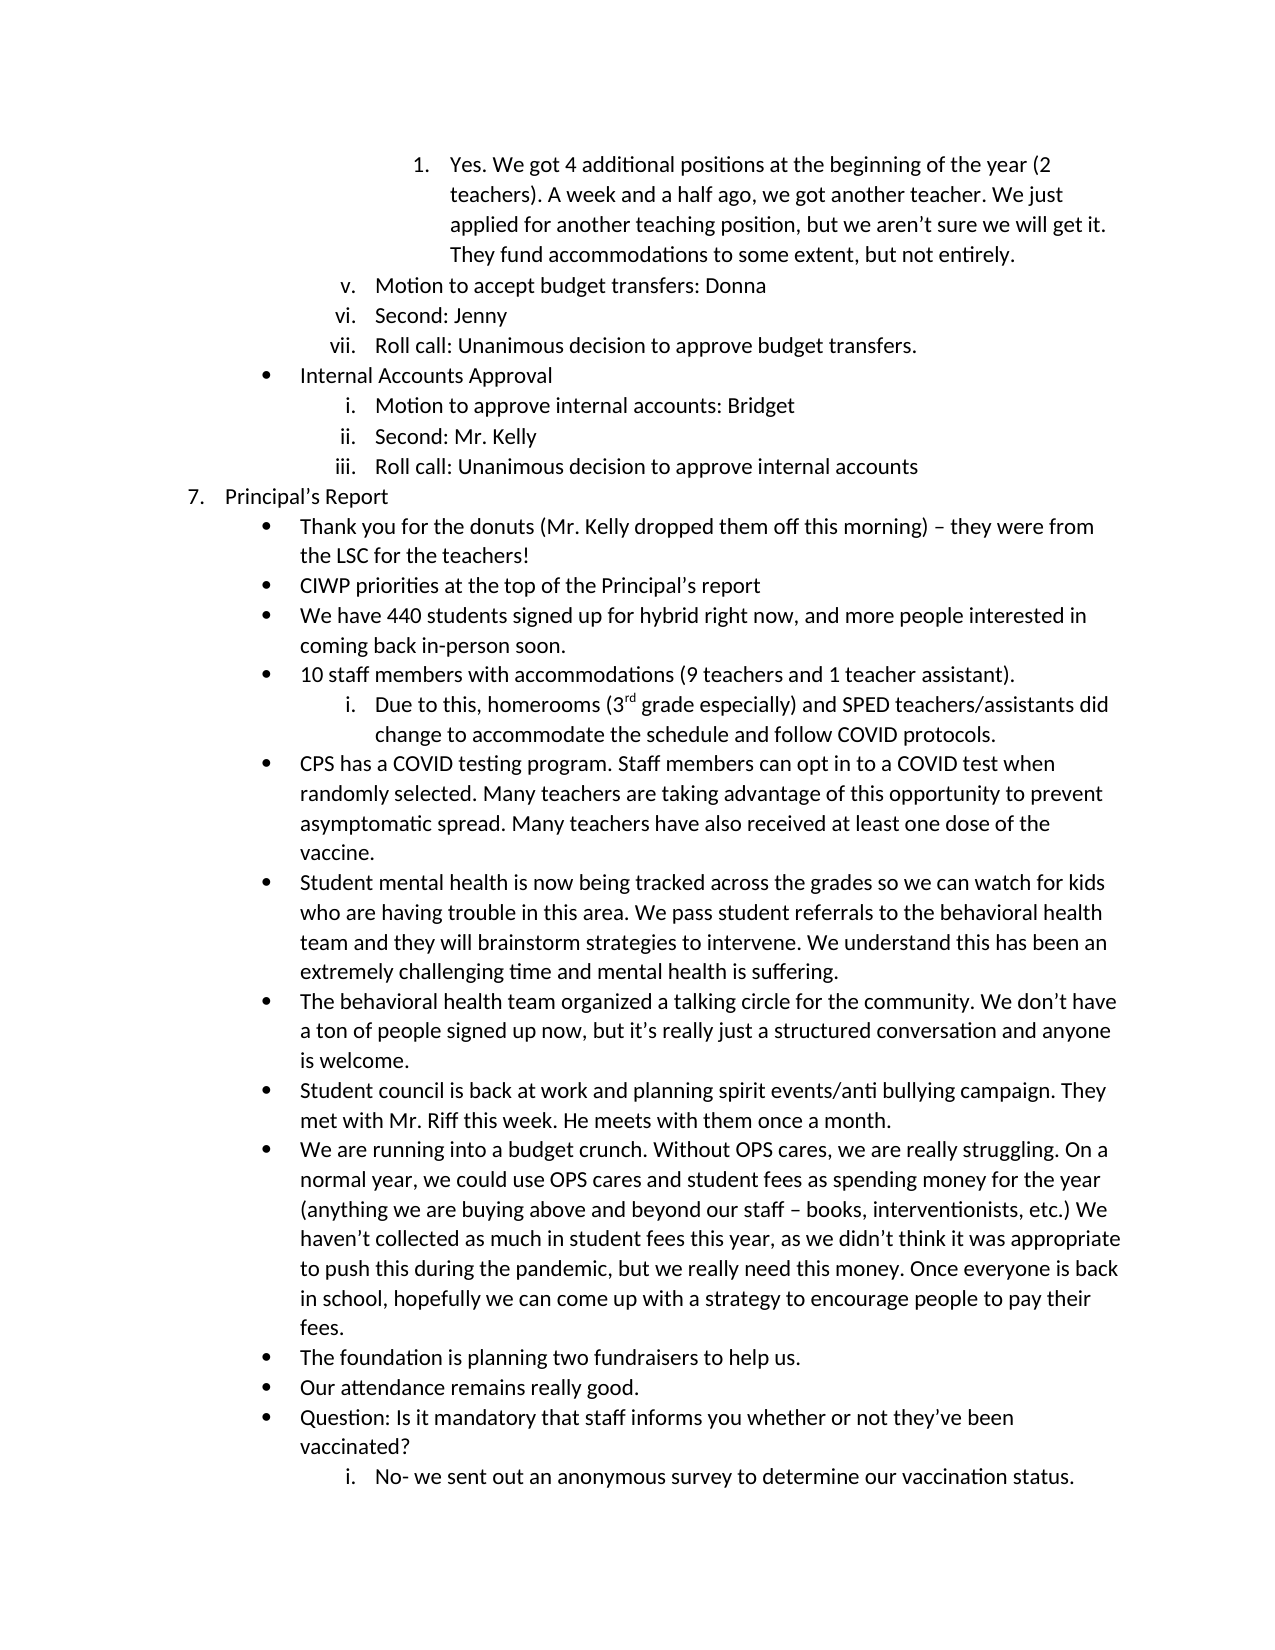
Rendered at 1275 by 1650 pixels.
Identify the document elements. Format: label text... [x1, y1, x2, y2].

list Motion to approve internal accounts: Bridget [356, 392, 1125, 420]
list Internal Accounts Approval [262, 361, 1125, 389]
list Roll call: Unanimous decision to approve internal accounts [356, 452, 1125, 480]
list Yes. We got 4 additional positions at the beginning of the year (2 teachers). A week and a half ago, we got another teacher. We just applied for another teaching position, but we aren’t sure we will get it. They fund accommodations to some extent, but not entirely. [412, 150, 1125, 269]
list CIWP priorities at the top of the Principal’s report [262, 571, 1125, 599]
list We are running into a budget crunch. Without OPS cares, we are really struggling. On a normal year, we could use OPS cares and student fees as spending money for the year (anything we are buying above and beyond our staff – books, interventionists, etc.) We haven’t collected as much in student fees this year, as we didn’t think it was appropriate to push this during the pandemic, but we really need this money. Once everyone is back in school, hopefully we can come up with a strategy to encourage people to pay their fees. [262, 1135, 1125, 1342]
list No- we sent out an anonymous survey to determine our vaccination status. [356, 1462, 1125, 1490]
list Question: Is it mandatory that staff informs you whether or not they’ve been vaccinated? [262, 1403, 1125, 1460]
list Second: Mr. Kelly [356, 422, 1125, 450]
list Motion to accept budget transfers: Donna [356, 271, 1125, 299]
list Principal’s Report [187, 482, 1125, 510]
list Student council is back at work and planning spirit events/anti bullying campaign. They met with Mr. Riff this week. He meets with them once a month. [262, 1076, 1125, 1134]
list Student mental health is now being tracked across the grades so we can watch for kids who are having trouble in this area. We pass student referrals to the behavioral health team and they will brainstorm strategies to intervene. We understand this has been an extremely challenging time and mental health is suffering. [262, 868, 1125, 985]
list The behavioral health team organized a talking circle for the community. We don’t have a ton of people signed up now, but it’s really just a structured conversation and anyone is welcome. [262, 987, 1125, 1074]
list We have 440 students signed up for hybrid right now, and more people interested in coming back in-person soon. [262, 601, 1125, 659]
list Second: Jenny [356, 301, 1125, 329]
list Our attendance remains really good. [262, 1373, 1125, 1401]
list Due to this, homerooms (3rd grade especially) and SPED teachers/assistants did change to accommodate the schedule and follow COVID protocols. [356, 690, 1125, 748]
list CPS has a COVID testing program. Staff members can opt in to a COVID test when randomly selected. Many teachers are taking advantage of this opportunity to prevent asymptomatic spread. Many teachers have also received at least one dose of the vaccine. [262, 749, 1125, 867]
list The foundation is planning two fundraisers to help us. [262, 1343, 1125, 1371]
list Thank you for the donuts (Mr. Kelly dropped them off this morning) – they were from the LSC for the teachers! [262, 512, 1125, 570]
list Roll call: Unanimous decision to approve budget transfers. [356, 331, 1125, 359]
list 10 staff members with accommodations (9 teachers and 1 teacher assistant). [262, 660, 1125, 688]
